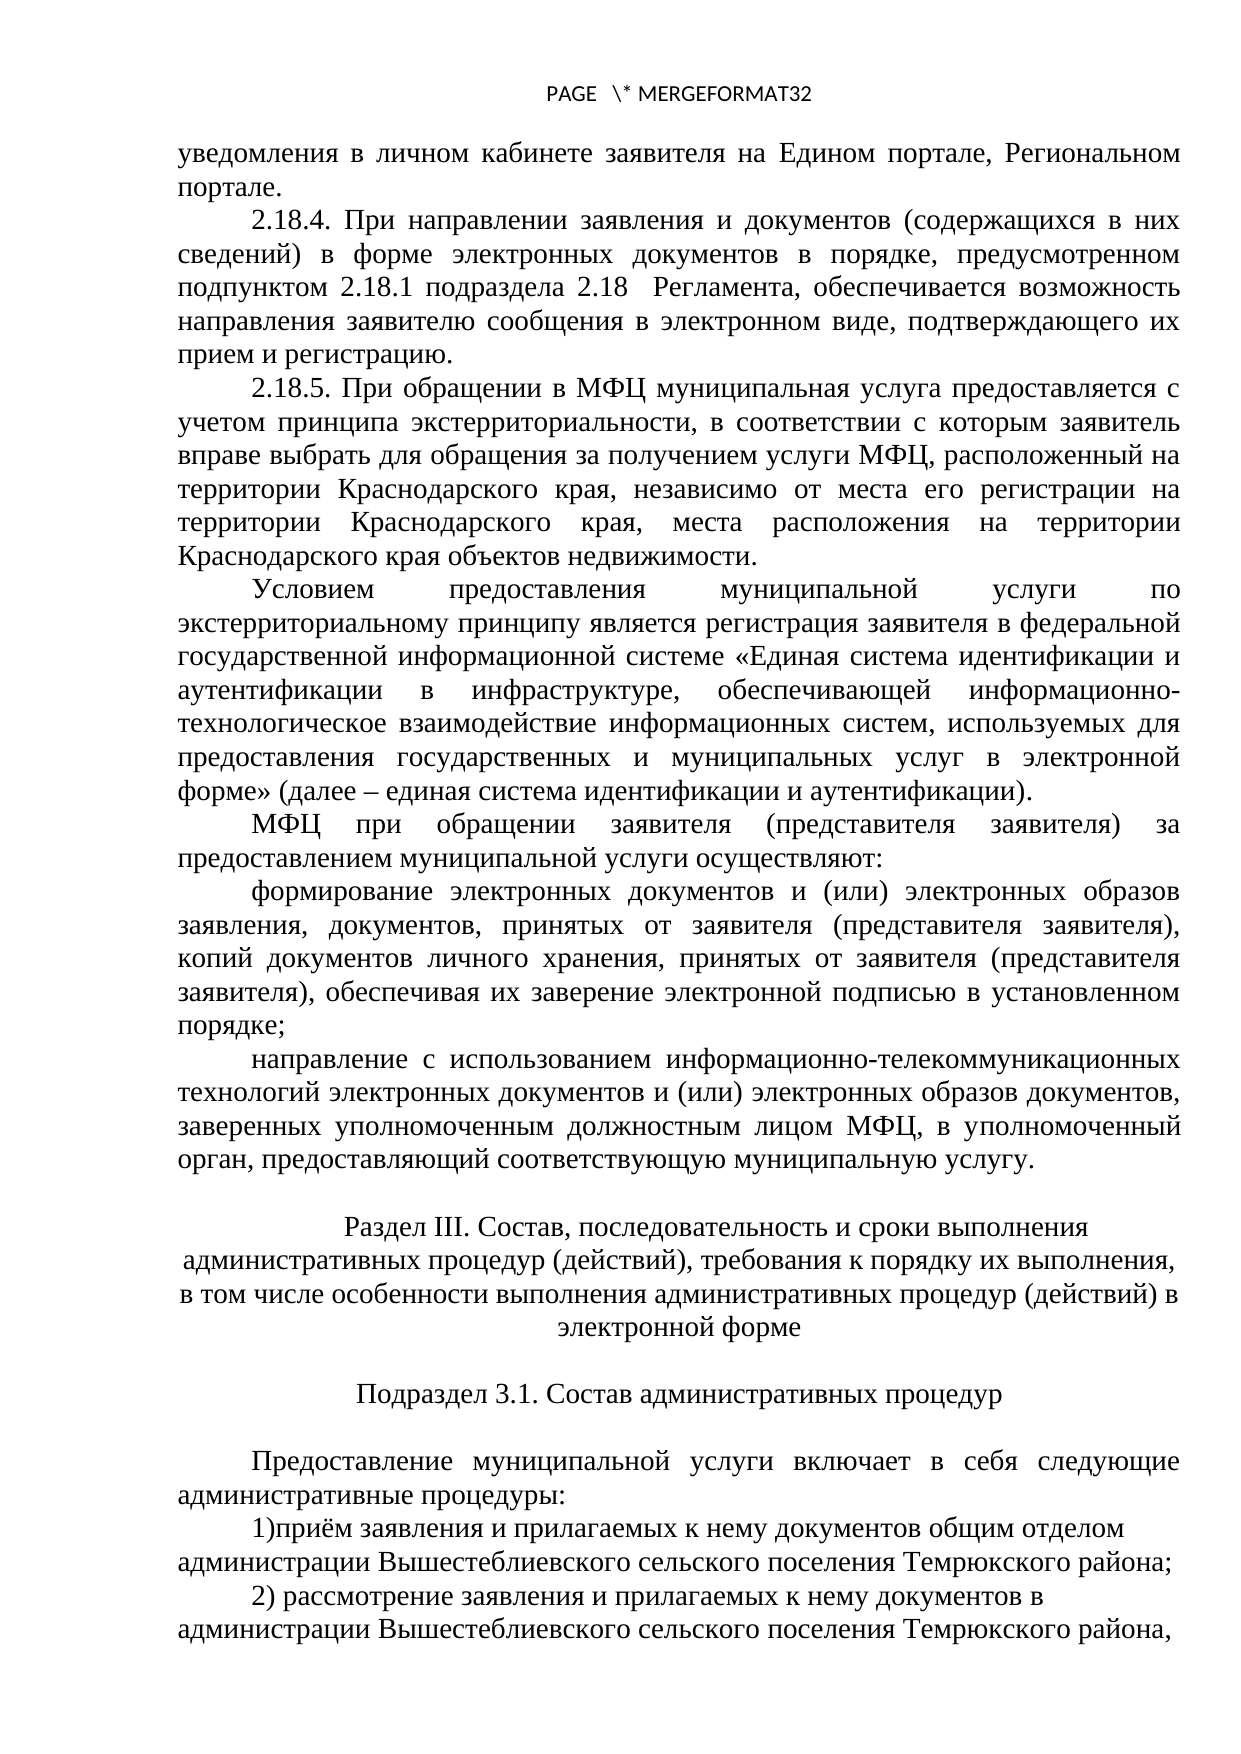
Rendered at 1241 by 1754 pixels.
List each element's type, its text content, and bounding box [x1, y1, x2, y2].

text Предоставление муниципальной услуги включает в себя следующие административные процедуры: [177, 1443, 1181, 1511]
text 2.18.5. При обращении в МФЦ муниципальная услуга предоставляется с учетом принципа экстерриториальности, в соответствии с которым заявитель вправе выбрать для обращения за получением услуги МФЦ, расположенный на территории Краснодарского края, независимо от места его регистрации на территории Краснодарского края, места расположения на территории Краснодарского края объектов недвижимости. [177, 370, 1181, 571]
text 2.18.4. При направлении заявления и документов (содержащихся в них сведений) в форме электронных документов в порядке, предусмотренном подпунктом 2.18.1 подраздела 2.18 Регламента, обеспечивается возможность направления заявителю сообщения в электронном виде, подтверждающего их прием и регистрацию. [177, 202, 1181, 370]
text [177, 1578, 1181, 1645]
text Подраздел 3.1. Состав административных процедур [177, 1376, 1181, 1410]
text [177, 135, 1181, 202]
text 1)приём заявления и прилагаемых к нему документов общим отделом администрации Вышестеблиевского сельского поселения Темрюкского района; [177, 1511, 1181, 1578]
text формирование электронных документов и (или) электронных образов заявления, документов, принятых от заявителя (представителя заявителя), копий документов личного хранения, принятых от заявителя (представителя заявителя), обеспечивая их заверение электронной подписью в установленном порядке; [177, 873, 1181, 1041]
text МФЦ при обращении заявителя (представителя заявителя) за предоставлением муниципальной услуги осуществляют: [177, 806, 1181, 873]
text Раздел III. Состав, последовательность и сроки выполнения административных процедур (действий), требования к порядку их выполнения, в том числе особенности выполнения административных процедур (действий) в электронной форме [177, 1209, 1181, 1343]
text направление с использованием информационно-телекоммуникационных технологий электронных документов и (или) электронных образов документов, заверенных уполномоченным должностным лицом МФЦ, в уполномоченный орган, предоставляющий соответствующую муниципальную услугу. [177, 1041, 1181, 1175]
text Условием предоставления муниципальной услуги по экстерриториальному принципу является регистрация заявителя в федеральной государственной информационной системе «Единая система идентификации и аутентификации в инфраструктуре, обеспечивающей информационно-технологическое взаимодействие информационных систем, используемых для предоставления государственных и муниципальных услуг в электронной форме» (далее – единая система идентификации и аутентификации). [177, 571, 1181, 806]
